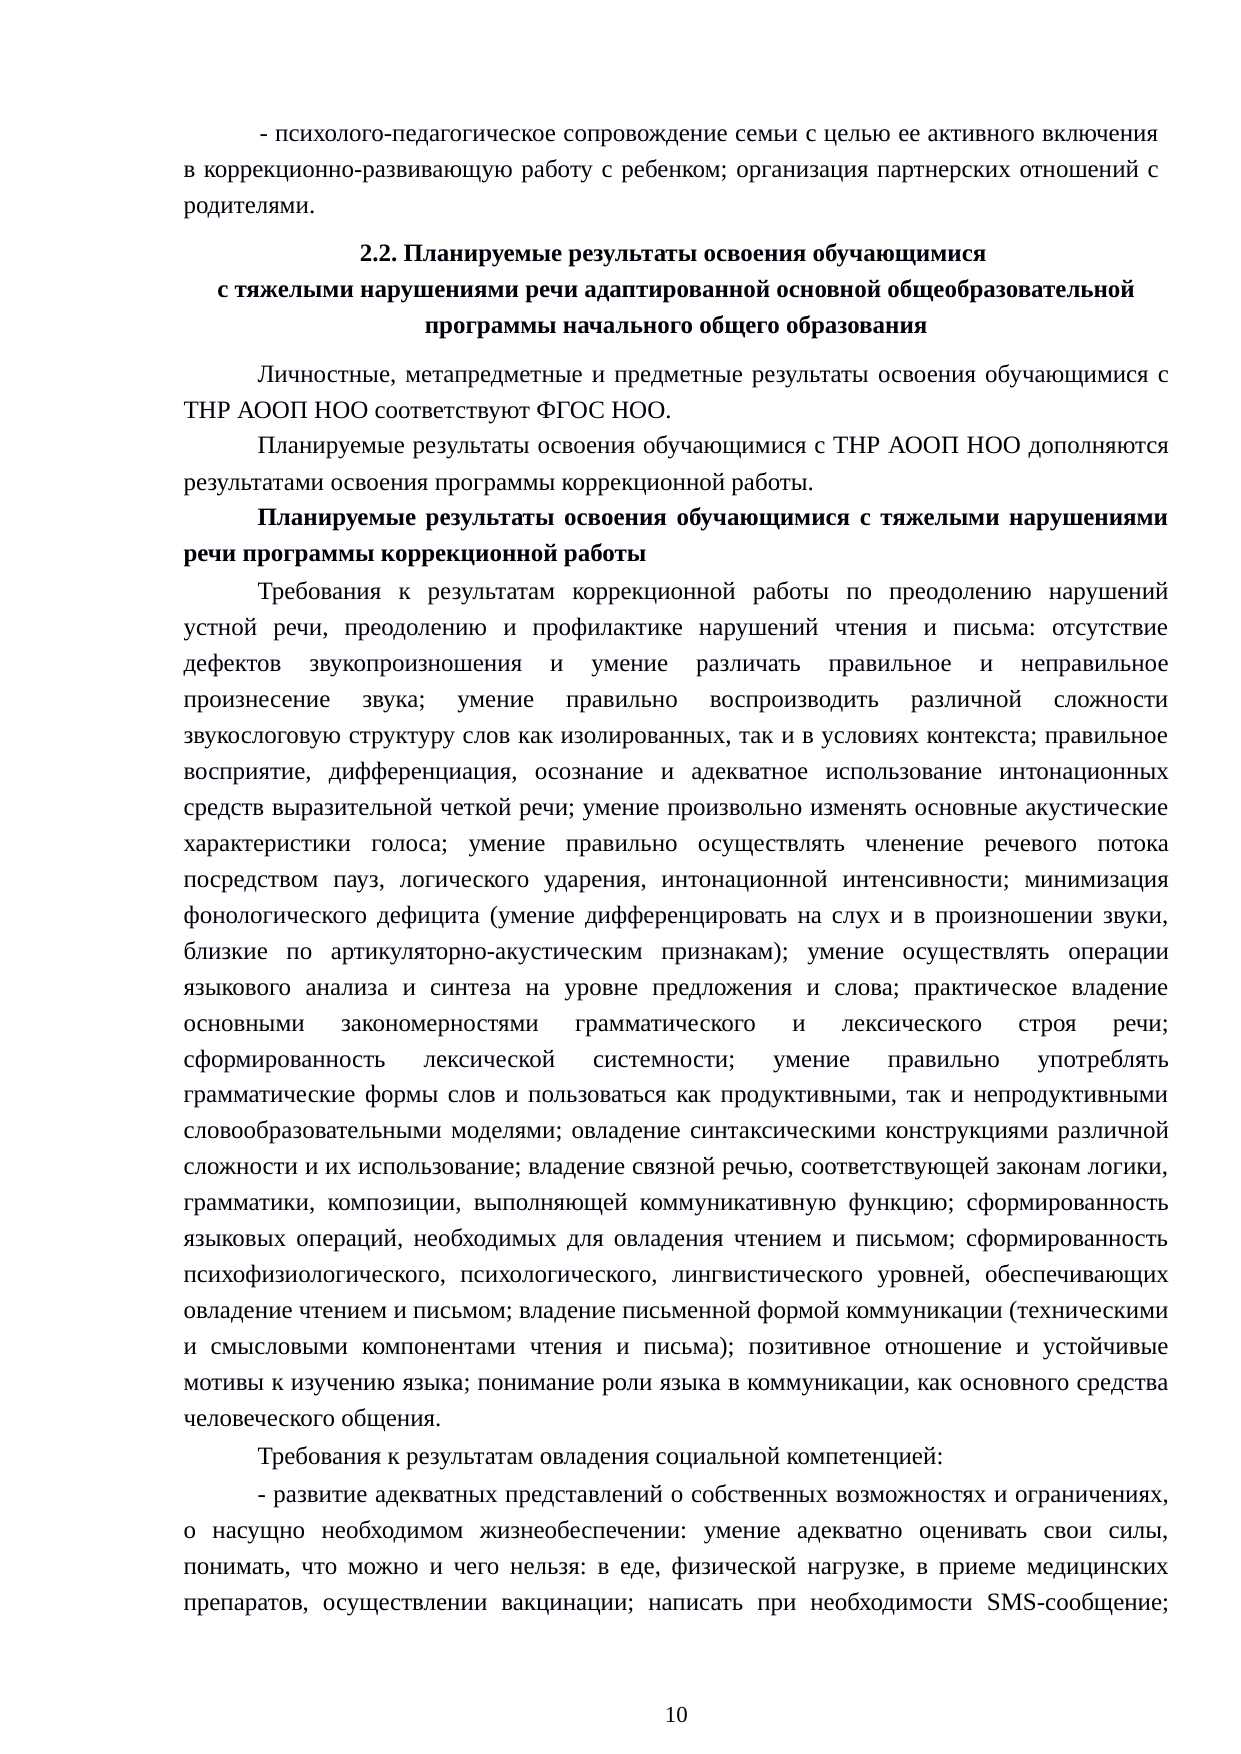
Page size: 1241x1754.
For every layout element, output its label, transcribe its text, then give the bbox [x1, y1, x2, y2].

text Планируемые результаты освоения обучающимися с ТНР АООП НОО дополняются результатами освоения программы коррекционной работы. [183, 431, 1169, 495]
text Требования к результатам овладения социальной компетенцией: [183, 1441, 1169, 1470]
text - психолого-педагогическое сопровождение семьи с целью ее активного включения в коррекционно-развивающую работу с ребенком; организация партнерских отношений с родителями. [183, 118, 1158, 219]
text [183, 1479, 1169, 1616]
text Планируемые результаты освоения обучающимися с тяжелыми нарушениями речи программы коррекционной работы [183, 502, 1169, 567]
text 2.2. Планируемые результаты освоения обучающимися с тяжелыми нарушениями речи адаптированной основной общеобразовательной программы начального общего образования [183, 238, 1169, 339]
text Требования к результатам коррекционной работы по преодолению нарушений устной речи, преодолению и профилактике нарушений чтения и письма: отсутствие дефектов звукопроизношения и умение различать правильное и неправильное произнесение звука; умение правильно воспроизводить различной сложности звукослоговую структуру слов как изолированных, так и в условиях контекста; правильное восприятие, дифференциация, осознание и адекватное использование интонационных средств выразительной четкой речи; умение произвольно изменять основные акустические характеристики голоса; умение правильно осуществлять членение речевого потока посредством пауз, логического ударения, интонационной интенсивности; минимизация фонологического дефицита (умение дифференцировать на слух и в произношении звуки, близкие по артикуляторно-акустическим признакам); умение осуществлять операции языкового анализа и синтеза на уровне предложения и слова; практическое владение основными закономерностями грамматического и лексического строя речи; сформированность лексической системности; умение правильно употреблять грамматические формы слов и пользоваться как продуктивными, так и непродуктивными словообразовательными моделями; овладение синтаксическими конструкциями различной сложности и их использование; владение связной речью, соответствующей законам логики, грамматики, композиции, выполняющей коммуникативную функцию; сформированность языковых операций, необходимых для овладения чтением и письмом; сформированность психофизиологического, психологического, лингвистического уровней, обеспечивающих овладение чтением и письмом; владение письменной формой коммуникации (техническими и смысловыми компонентами чтения и письма); позитивное отношение и устойчивые мотивы к изучению языка; понимание роли языка в коммуникации, как основного средства человеческого общения. [183, 576, 1169, 1432]
text Личностные, метапредметные и предметные результаты освоения обучающимися с ТНР АООП НОО соответствуют ФГОС НОО. [183, 359, 1169, 423]
